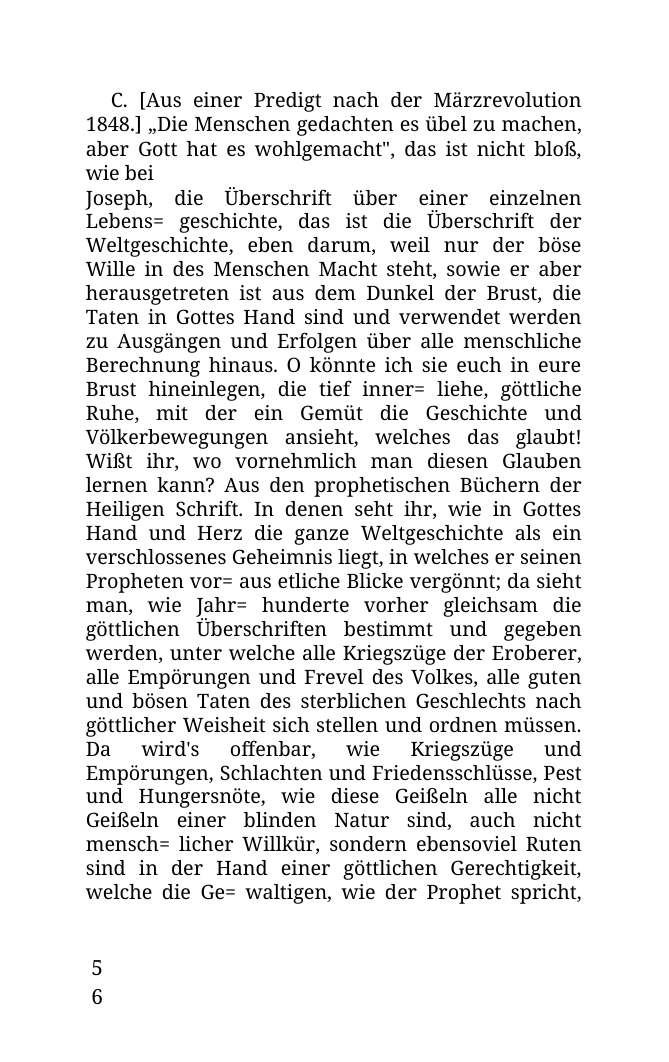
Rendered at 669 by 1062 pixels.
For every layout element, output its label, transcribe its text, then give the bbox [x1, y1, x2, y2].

text C. [Aus einer Predigt nach der Märzrevolution 1848.] „Die Menschen gedachten es übel zu machen, aber Gott hat es wohlgemacht", das ist nicht bloß, wie bei [86, 88, 582, 186]
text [86, 186, 582, 904]
